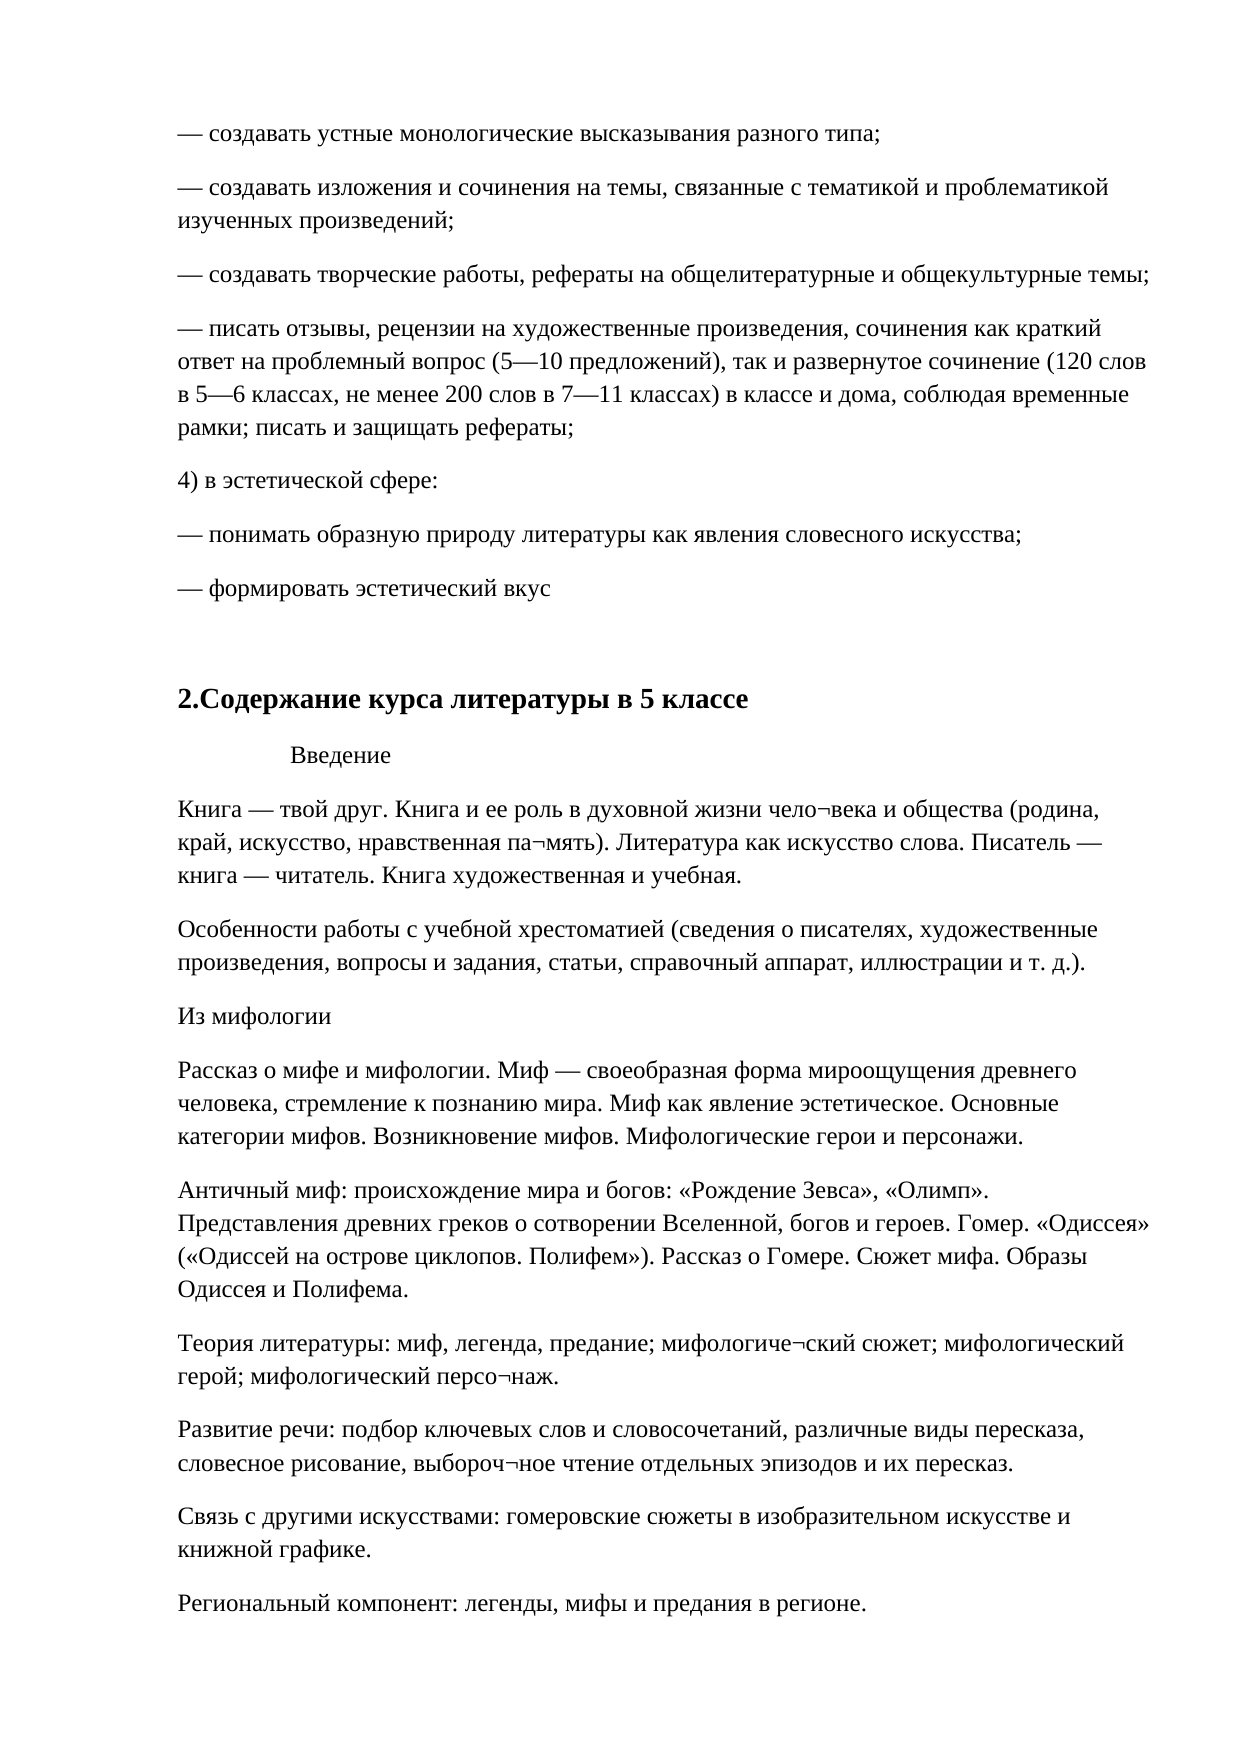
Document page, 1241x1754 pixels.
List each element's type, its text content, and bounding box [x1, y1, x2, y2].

text Особенности работы с учебной хрестоматией (сведения о писателях, художественные произведения, вопросы и задания, статьи, справочный аппарат, иллюстрации и т. д.). [177, 914, 1152, 976]
text Связь с другими искусствами: гомеровские сюжеты в изобразительном искусстве и книжной графике. [177, 1501, 1152, 1563]
text — создавать устные монологические высказывания разного типа; [177, 118, 1152, 147]
text — писать отзывы, рецензии на художественные произведения, сочинения как краткий ответ на проблемный вопрос (5—10 предложений), так и развернутое сочинение (120 слов в 5—6 классах, не менее 200 слов в 7—11 классах) в классе и дома, соблюдая временные рамки; писать и защищать рефераты; [177, 313, 1152, 441]
text Античный миф: происхождение мира и богов: «Рождение Зевса», «Олимп». Представления древних греков о сотворении Вселенной, богов и героев. Гомер. «Одиссея» («Одиссей на острове циклопов. Полифем»). Рассказ о Гомере. Сюжет мифа. Образы Одиссея и Полифема. [177, 1175, 1152, 1303]
text Книга — твой друг. Книга и ее роль в духовной жизни чело¬века и общества (родина, край, искусство, нравственная па¬мять). Литература как искусство слова. Писатель — книга — читатель. Книга художественная и учебная. [177, 794, 1152, 889]
text Региональный компонент: легенды, мифы и предания в регионе. [177, 1588, 1152, 1617]
text 4) в эстетической сфере: [177, 466, 1152, 494]
text — создавать творческие работы, рефераты на общелитературные и общекультурные темы; [177, 259, 1152, 288]
text — формировать эстетический вкус [177, 573, 1152, 602]
text Развитие речи: подбор ключевых слов и словосочетаний, различные виды пересказа, словесное рисование, выбороч¬ное чтение отдельных эпизодов и их пересказ. [177, 1414, 1152, 1476]
text Теория литературы: миф, легенда, предание; мифологиче¬ский сюжет; мифологический герой; мифологический персо¬наж. [177, 1328, 1152, 1389]
text — понимать образную природу литературы как явления словесного искусства; [177, 519, 1152, 548]
text Рассказ о мифе и мифологии. Миф — своеобразная форма мироощущения древнего человека, стремление к познанию мира. Миф как явление эстетическое. Основные категории мифов. Возникновение мифов. Мифологические герои и персонажи. [177, 1055, 1152, 1150]
text Из мифологии [177, 1001, 1152, 1030]
text — создавать изложения и сочинения на темы, связанные с тематикой и проблематикой изученных произведений; [177, 172, 1152, 234]
text Введение [177, 740, 1152, 769]
text 2.Содержание курса литературы в 5 классе [177, 681, 1152, 714]
